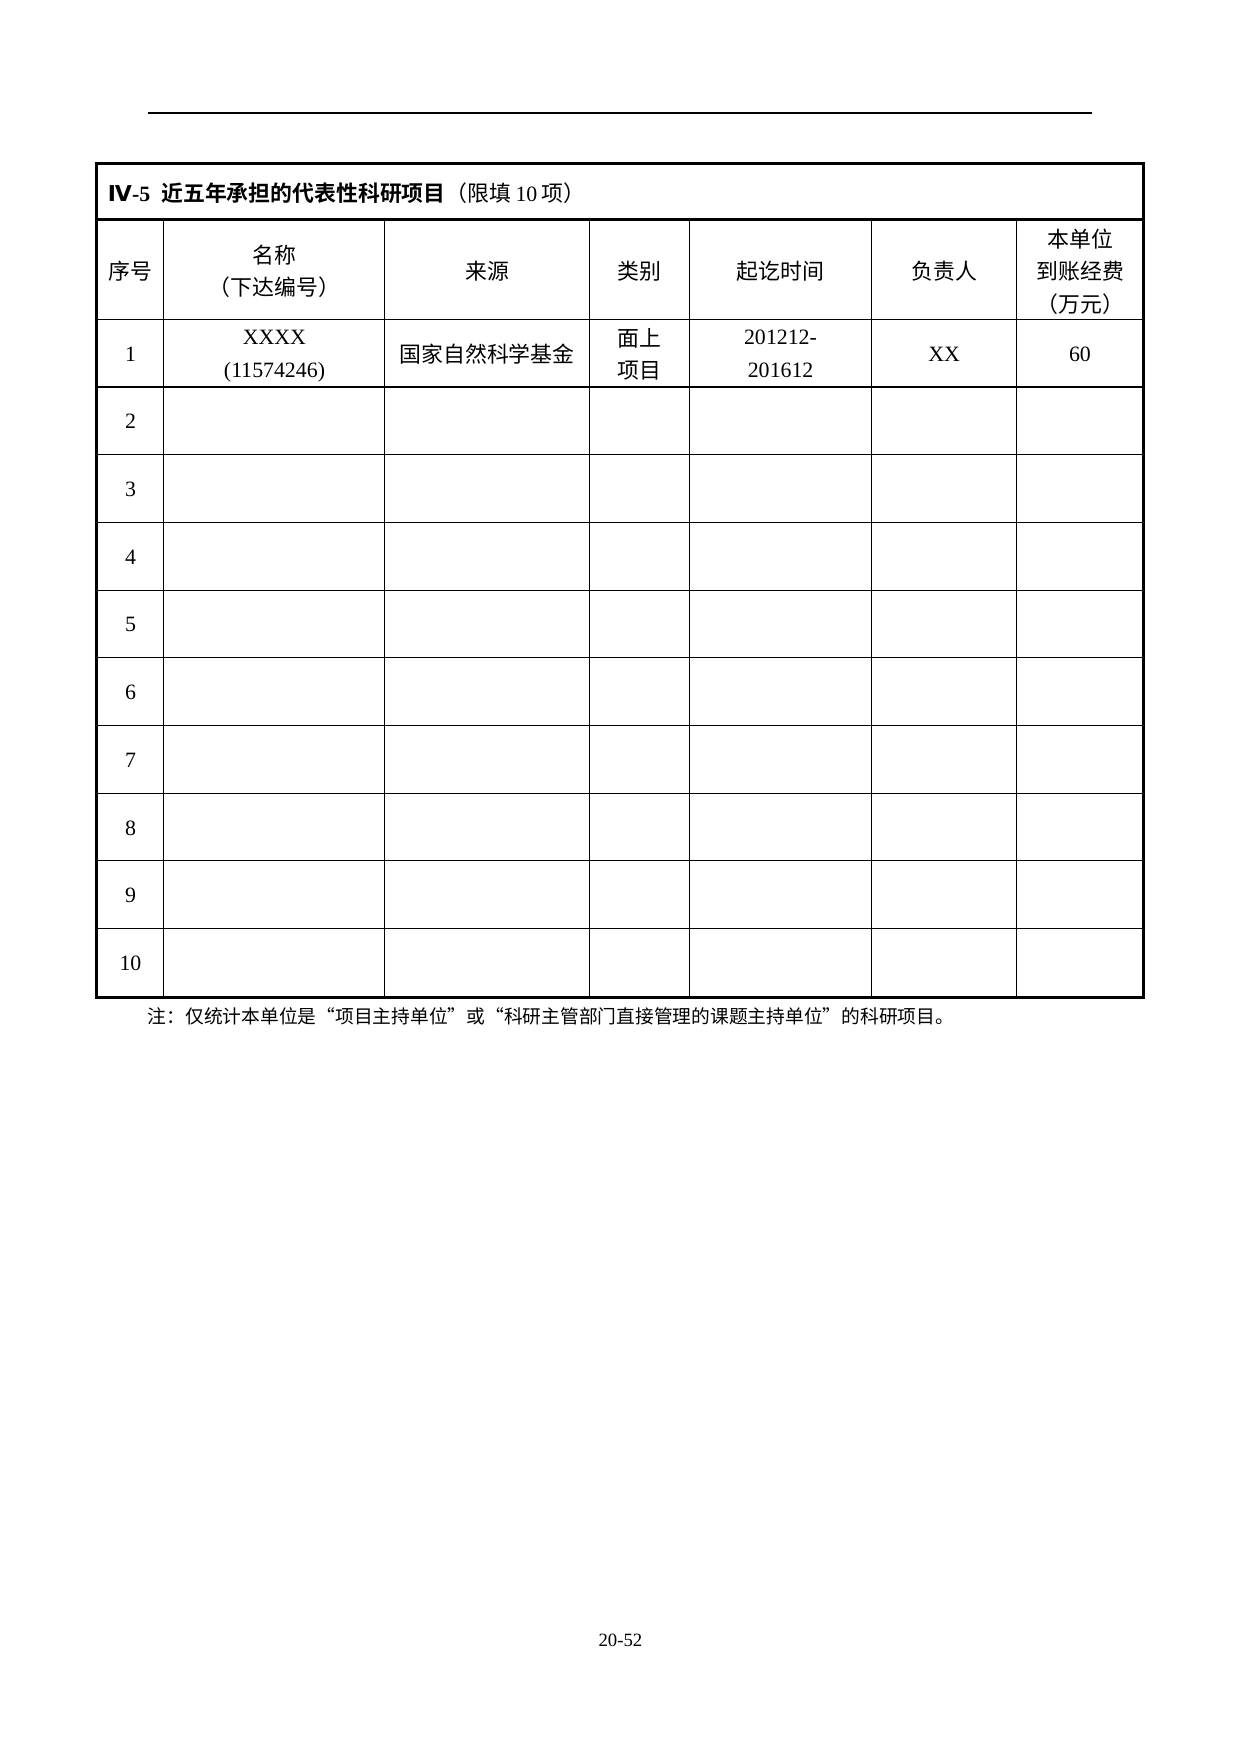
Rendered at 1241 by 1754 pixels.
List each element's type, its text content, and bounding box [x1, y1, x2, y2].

table_cell 60 [1017, 320, 1142, 386]
table_cell 5 [98, 591, 163, 657]
table_cell [164, 455, 384, 522]
table_cell [872, 726, 1016, 793]
table_cell [385, 455, 589, 522]
table_cell 类别 [590, 221, 689, 319]
table_cell 面上 项目 [590, 320, 689, 386]
table_cell [590, 726, 689, 793]
table_cell 起讫时间 [690, 221, 871, 319]
table_cell [164, 591, 384, 657]
table_cell [385, 523, 589, 589]
table_cell [164, 726, 384, 793]
table_cell 1 [98, 320, 163, 386]
table_cell 10 [98, 929, 163, 996]
table_cell [590, 591, 689, 657]
table_cell [1017, 523, 1142, 589]
table_cell [1017, 929, 1142, 996]
table_cell [385, 388, 589, 454]
table_cell [1017, 591, 1142, 657]
table_cell XXXX (11574246) [164, 320, 384, 386]
table_cell [1017, 794, 1142, 860]
table_cell [590, 455, 689, 522]
table_cell [590, 658, 689, 725]
table_cell 7 [98, 726, 163, 793]
table_cell [872, 861, 1016, 928]
table_cell [164, 794, 384, 860]
table_cell 负责人 [872, 221, 1016, 319]
table_cell [1017, 726, 1142, 793]
table_cell [1017, 861, 1142, 928]
table_cell [385, 726, 589, 793]
table_cell [590, 929, 689, 996]
table_cell 名称 （下达编号） [164, 221, 384, 319]
table_cell [690, 794, 871, 860]
table_cell [385, 929, 589, 996]
table_cell [385, 794, 589, 860]
table_cell [590, 523, 689, 589]
table_cell [872, 658, 1016, 725]
table_cell 3 [98, 455, 163, 522]
table_cell 序号 [98, 221, 163, 319]
table_cell 4 [98, 523, 163, 589]
table_cell [164, 523, 384, 589]
table_cell [690, 523, 871, 589]
table_cell [164, 388, 384, 454]
table_cell 9 [98, 861, 163, 928]
table_cell [872, 591, 1016, 657]
table_cell 201212- 201612 [690, 320, 871, 386]
table_cell [1017, 658, 1142, 725]
table_cell [164, 658, 384, 725]
table_cell XX [872, 320, 1016, 386]
text 注：仅统计本单位是“项目主持单位”或“科研主管部门直接管理的课题主持单位”的科研项目。 [148, 999, 1092, 1030]
table_cell [590, 388, 689, 454]
table_cell [872, 455, 1016, 522]
table_cell [690, 455, 871, 522]
table_cell [385, 658, 589, 725]
table_cell [872, 794, 1016, 860]
table_cell [690, 658, 871, 725]
table_cell 国家自然科学基金 [385, 320, 589, 386]
table_cell [590, 794, 689, 860]
table_cell [1017, 388, 1142, 454]
table_cell [690, 929, 871, 996]
table_cell [690, 388, 871, 454]
table_cell 2 [98, 388, 163, 454]
table_cell 6 [98, 658, 163, 725]
table_cell [385, 861, 589, 928]
table_cell 本单位 到账经费 （万元） [1017, 221, 1142, 319]
table_cell [164, 929, 384, 996]
table_cell [164, 861, 384, 928]
table_cell [1017, 455, 1142, 522]
table_header Ⅳ-5 近五年承担的代表性科研项目（限填10项） [98, 165, 1142, 218]
table_cell [690, 591, 871, 657]
table_cell [872, 929, 1016, 996]
table_cell [872, 523, 1016, 589]
table_cell 来源 [385, 221, 589, 319]
table_cell [590, 861, 689, 928]
table_cell 8 [98, 794, 163, 860]
table_cell [872, 388, 1016, 454]
table_cell [690, 726, 871, 793]
table_cell [385, 591, 589, 657]
table_cell [690, 861, 871, 928]
